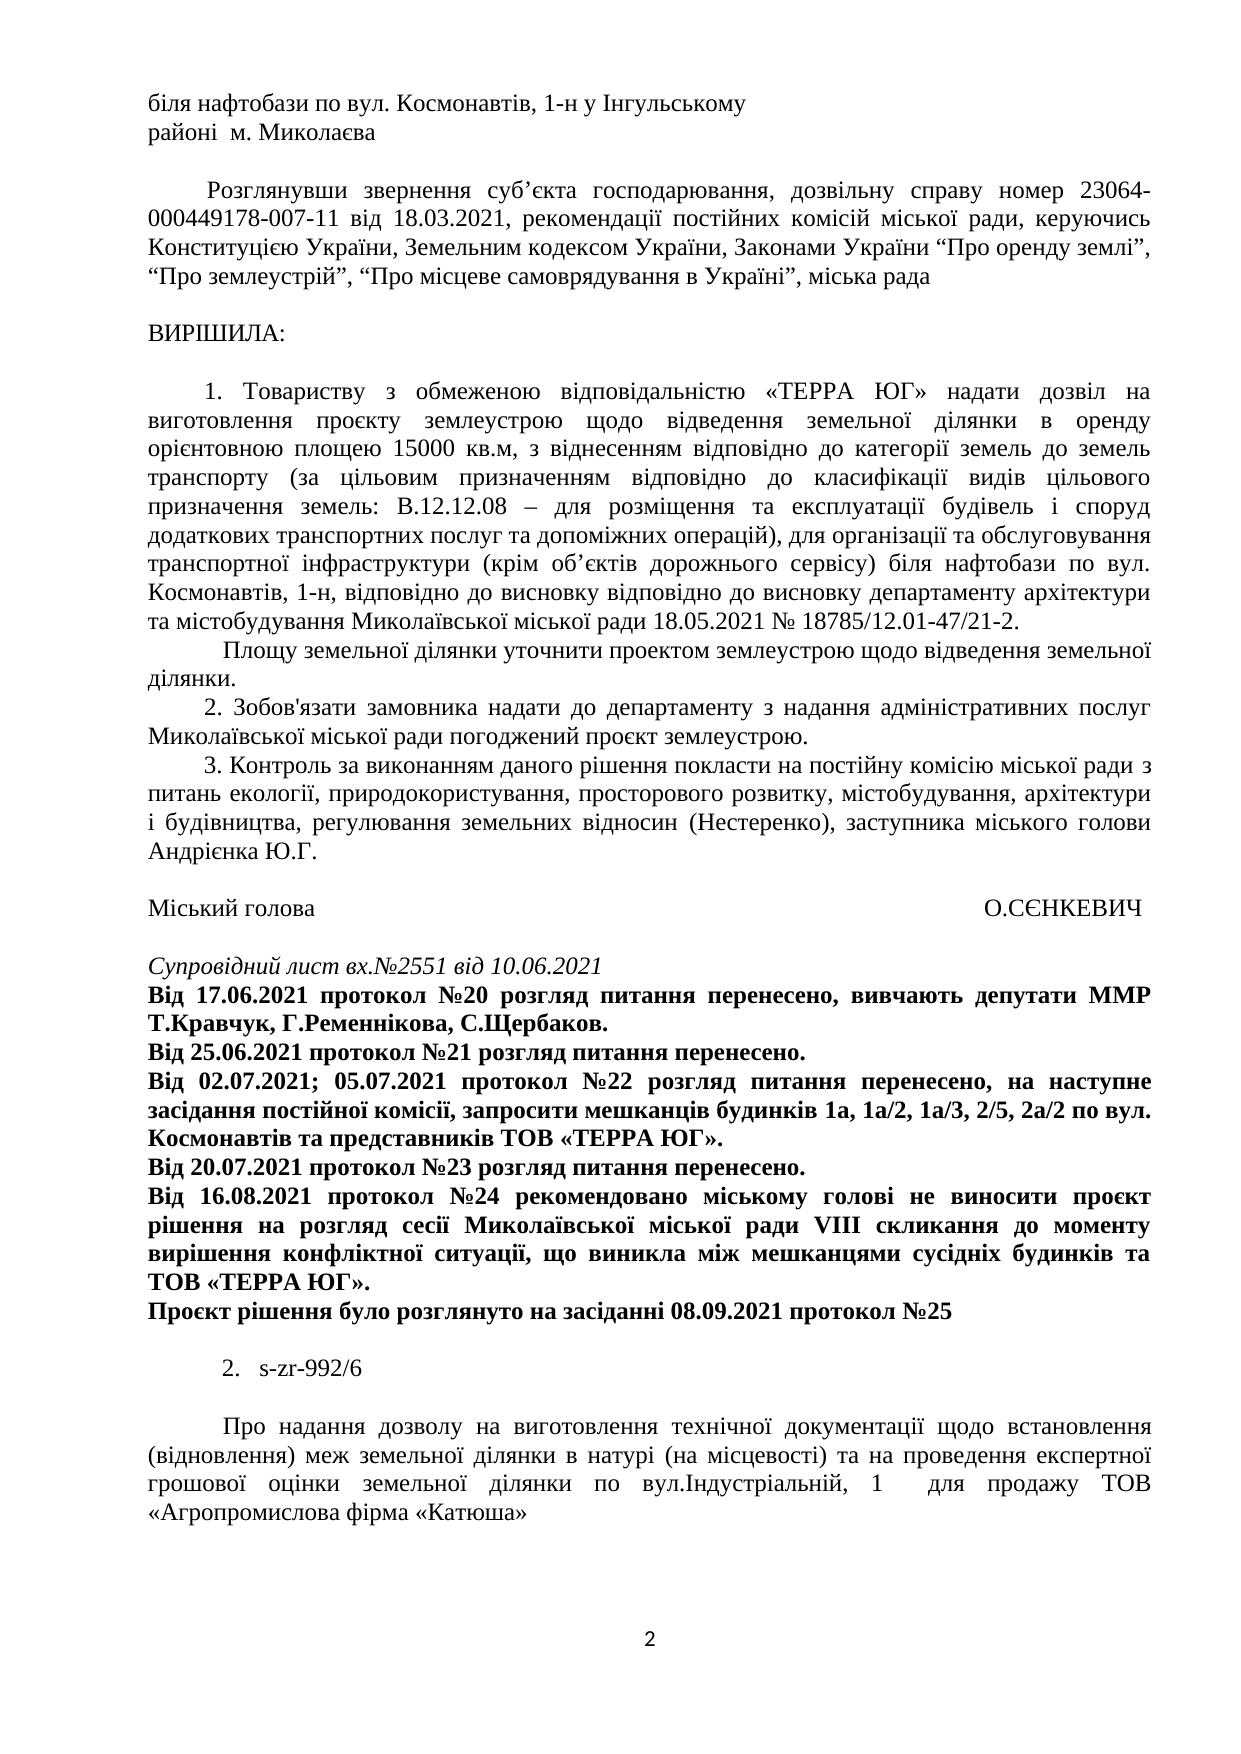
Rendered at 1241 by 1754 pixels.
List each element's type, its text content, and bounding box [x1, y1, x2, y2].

text Супровідний лист вх.№2551 від 10.06.2021 [148, 951, 1152, 980]
list 1. Товариству з обмеженою відповідальністю «ТЕРРА ЮГ» надати дозвіл на виготовлення проєкту землеустрою щодо відведення земельної ділянки в оренду орієнтовною площею 15000 кв.м, з віднесенням відповідно до категорії земель до земель транспорту (за цільовим призначенням відповідно до класифікації видів цільового призначення земель: В.12.12.08 – для розміщення та експлуатації будівель і споруд додаткових транспортних послуг та допоміжних операцій), для організації та обслуговування транспортної інфраструктури (крім об’єктів дорожнього сервісу) біля нафтобази по вул. Космонавтів, 1-н, відповідно до висновку відповідно до висновку департаменту архітектури та містобудування Миколаївської міської ради 18.05.2021 № 18785/12.01-47/21-2. [148, 376, 1152, 635]
text Розглянувши звернення суб’єкта господарювання, дозвільну справу номер 23064-000449178-007-11 від 18.03.2021, рекомендації постійних комісій міської ради, керуючись Конституцією України, Земельним кодексом України, Законами України “Про оренду землі”, “Про землеустрій”, “Про місцеве самоврядування в Україні”, міська рада [148, 175, 1152, 290]
text Міський голова О.СЄНКЕВИЧ [148, 893, 1152, 922]
text Площу земельної ділянки уточнити проектом землеустрою щодо відведення земельної ділянки. [148, 635, 1152, 692]
text Від 17.06.2021 протокол №20 розгляд питання перенесено, вивчають депутати ММР Т.Кравчук, Г.Ременнікова, С.Щербаков. [148, 980, 1152, 1037]
text Від 02.07.2021; 05.07.2021 протокол №22 розгляд питання перенесено, на наступне засідання постійної комісії, запросити мешканців будинків 1а, 1а/2, 1а/3, 2/5, 2а/2 по вул. Космонавтів та представників ТОВ «ТЕРРА ЮГ». [148, 1066, 1152, 1152]
list s-zr-992/6 [222, 1353, 1152, 1382]
text ВИРІШИЛА: [148, 318, 1152, 347]
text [148, 88, 781, 146]
text 3. Контроль за виконанням даного рішення покласти на постійну комісію міської ради з питань екології, природокористування, просторового розвитку, містобудування, архітектури і будівництва, регулювання земельних відносин (Нестеренко), заступника міського голови Андрієнка Ю.Г. [148, 750, 1152, 865]
text 2. Зобов'язати замовника надати до департаменту з надання адміністративних послуг Миколаївської міської ради погоджений проєкт землеустрою. [148, 692, 1152, 750]
text Від 20.07.2021 протокол №23 розгляд питання перенесено. [148, 1152, 1152, 1181]
text Від 25.06.2021 протокол №21 розгляд питання перенесено. [148, 1037, 1152, 1066]
text Про надання дозволу на виготовлення технічної документації щодо встановлення (відновлення) меж земельної ділянки в натурі (на місцевості) та на проведення експертної грошової оцінки земельної ділянки по вул.Індустріальній, 1 для продажу ТОВ «Агропромислова фірма «Катюша» [148, 1411, 1152, 1526]
text Від 16.08.2021 протокол №24 рекомендовано міському голові не виносити проєкт рішення на розгляд сесії Миколаївської міської ради VIII скликання до моменту вирішення конфліктної ситуації, що виникла між мешканцями сусідніх будинків та ТОВ «ТЕРРА ЮГ». [148, 1181, 1152, 1296]
text Проєкт рішення було розглянуто на засіданні 08.09.2021 протокол №25 [148, 1296, 1152, 1325]
